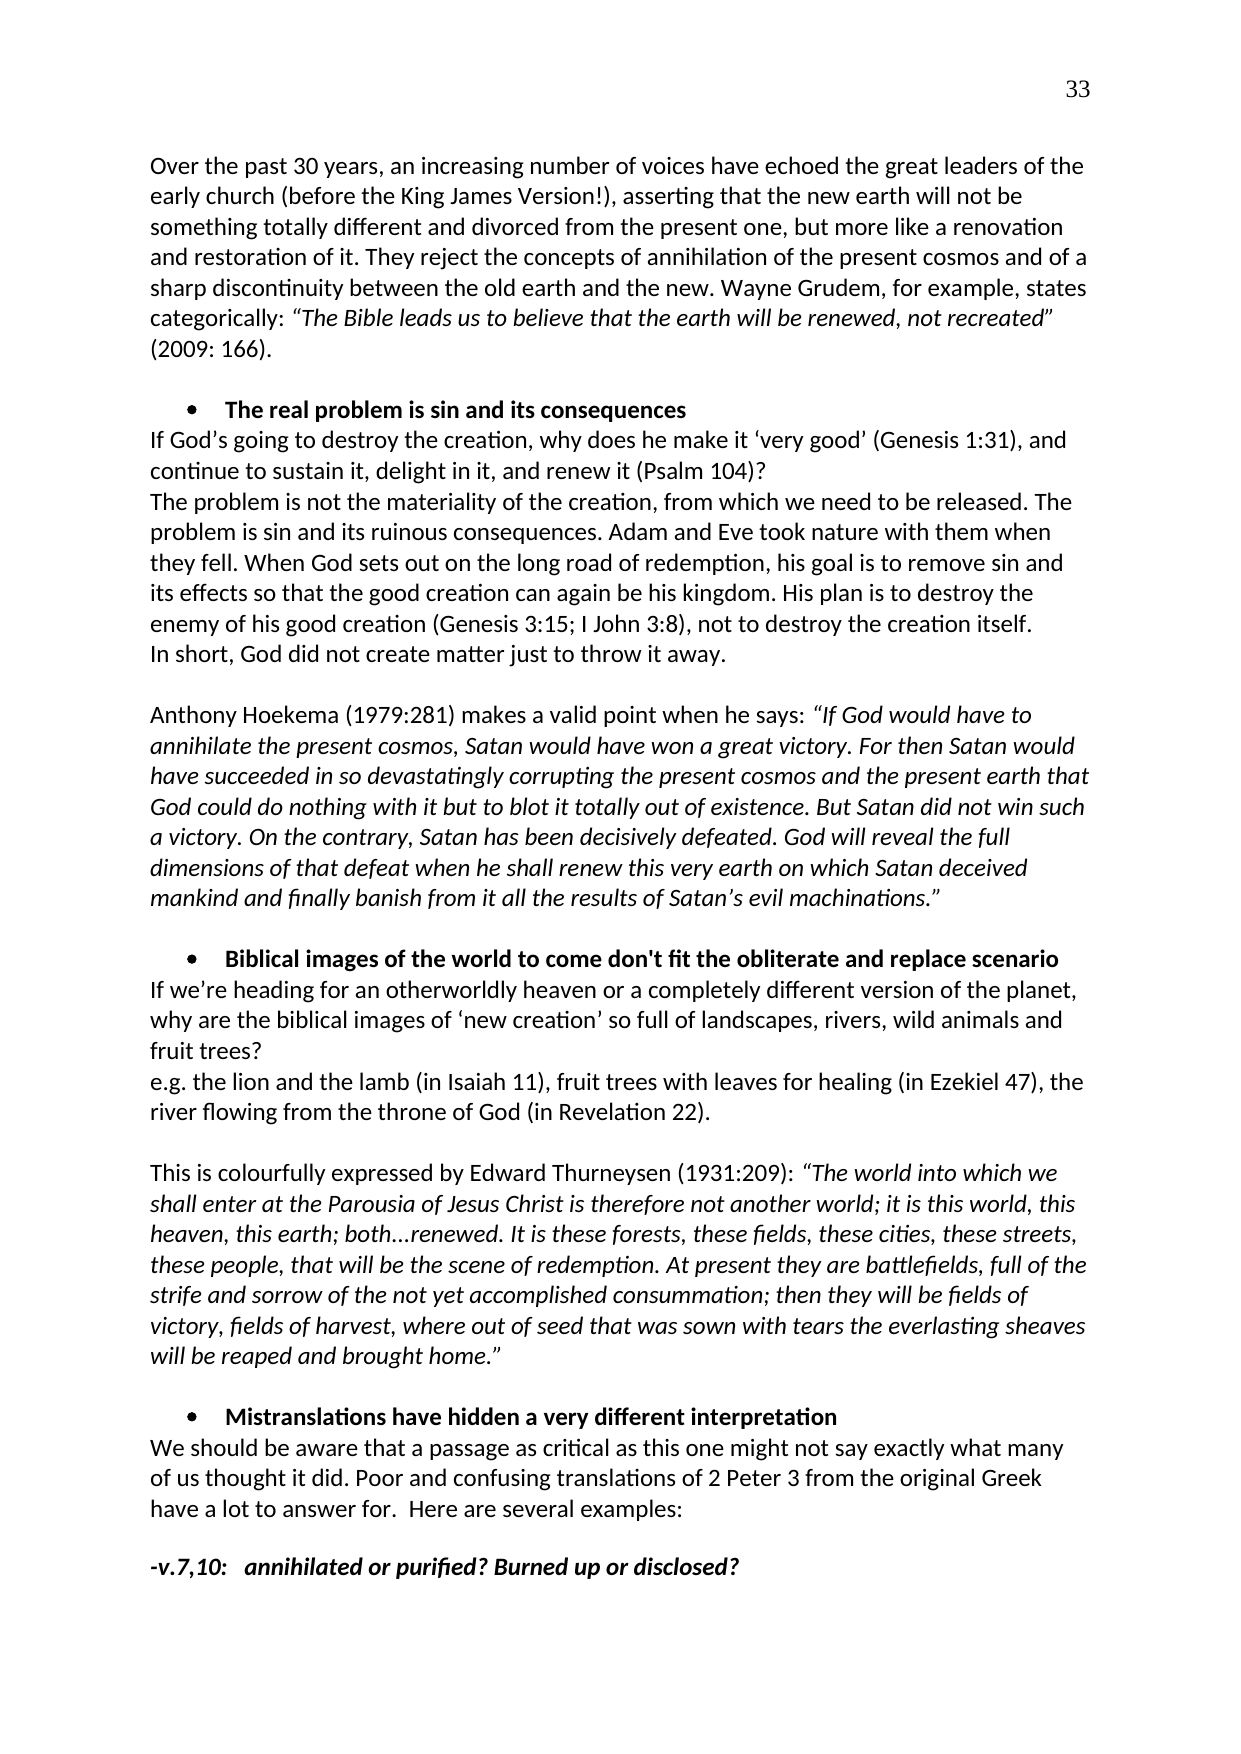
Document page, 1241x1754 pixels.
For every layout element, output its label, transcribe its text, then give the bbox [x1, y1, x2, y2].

list Mistranslations have hidden a very different interpretation [187, 1401, 1090, 1432]
list The real problem is sin and its consequences [187, 394, 1090, 425]
text If we’re heading for an otherworldly heaven or a completely different version of the planet, why are the biblical images of ‘new creation’ so full of landscapes, rivers, wild animals and fruit trees? [150, 974, 1090, 1066]
text This is colourfully expressed by Edward Thurneysen (1931:209): “The world into which we shall enter at the Parousia of Jesus Christ is therefore not another world; it is this world, this heaven, this earth; both...renewed. It is these forests, these fields, these cities, these streets, these people, that will be the scene of redemption. At present they are battlefields, full of the strife and sorrow of the not yet accomplished consummation; then they will be fields of victory, fields of harvest, where out of seed that was sown with tears the everlasting sheaves will be reaped and brought home.” [150, 1157, 1090, 1371]
text We should be aware that a passage as critical as this one might not say exactly what many of us thought it did. Poor and confusing translations of 2 Peter 3 from the original Greek have a lot to answer for. Here are several examples: [150, 1432, 1090, 1523]
text In short, God did not create matter just to throw it away. [150, 638, 1090, 669]
text Anthony Hoekema (1979:281) makes a valid point when he says: “If God would have to annihilate the present cosmos, Satan would have won a great victory. For then Satan would have succeeded in so devastatingly corrupting the present cosmos and the present earth that God could do nothing with it but to blot it totally out of existence. But Satan did not win such a victory. On the contrary, Satan has been decisively defeated. God will reveal the full dimensions of that defeat when he shall renew this very earth on which Satan deceived mankind and finally banish from it all the results of Satan’s evil machinations.” [150, 699, 1090, 913]
text -v.7,10: annihilated or purified? Burned up or disclosed? [150, 1551, 1090, 1582]
list Biblical images of the world to come don't fit the obliterate and replace scenario [187, 943, 1090, 974]
text e.g. the lion and the lamb (in Isaiah 11), fruit trees with leaves for healing (in Ezekiel 47), the river flowing from the throne of God (in Revelation 22). [150, 1066, 1090, 1127]
text If God’s going to destroy the creation, why does he make it ‘very good’ (Genesis 1:31), and continue to sustain it, delight in it, and renew it (Psalm 104)? [150, 425, 1090, 486]
text The problem is not the materiality of the creation, from which we need to be released. The problem is sin and its ruinous consequences. Adam and Eve took nature with them when they fell. When God sets out on the long road of redemption, his goal is to remove sin and its effects so that the good creation can again be his kingdom. His plan is to destroy the enemy of his good creation (Genesis 3:15; I John 3:8), not to destroy the creation itself. [150, 486, 1090, 638]
text Over the past 30 years, an increasing number of voices have echoed the great leaders of the early church (before the King James Version!), asserting that the new earth will not be something totally different and divorced from the present one, but more like a renovation and restoration of it. They reject the concepts of annihilation of the present cosmos and of a sharp discontinuity between the old earth and the new. Wayne Grudem, for example, states categorically: “The Bible leads us to believe that the earth will be renewed, not recreated” (2009: 166). [150, 150, 1090, 364]
